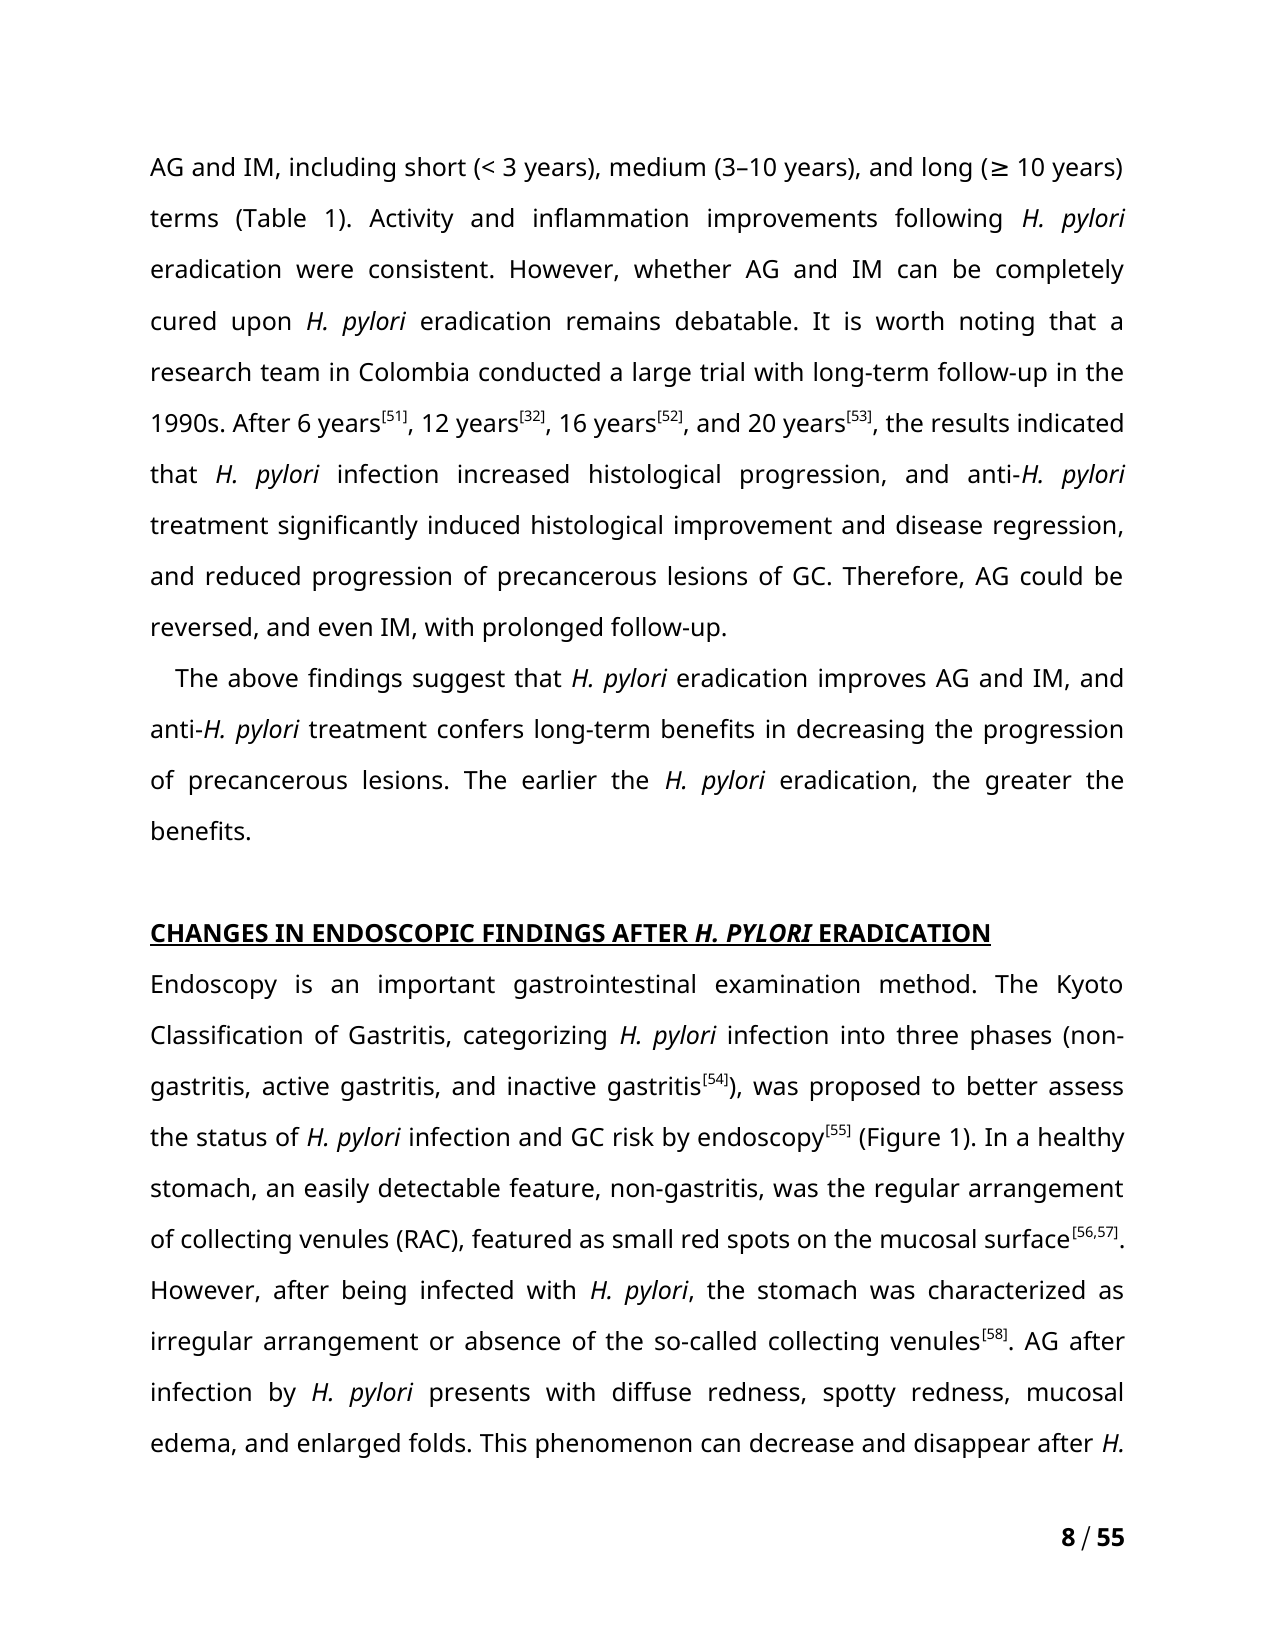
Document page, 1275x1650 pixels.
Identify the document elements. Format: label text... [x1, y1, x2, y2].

text The above findings suggest that H. pylori eradication improves AG and IM, and anti-H. pylori treatment confers long-term benefits in decreasing the progression of precancerous lesions. The earlier the H. pylori eradication, the greater the benefits. [150, 660, 1125, 848]
text CHANGES IN ENDOSCOPIC FINDINGS AFTER H. pylori ERADICATION [150, 916, 1125, 950]
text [150, 150, 1125, 643]
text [150, 967, 1125, 1460]
